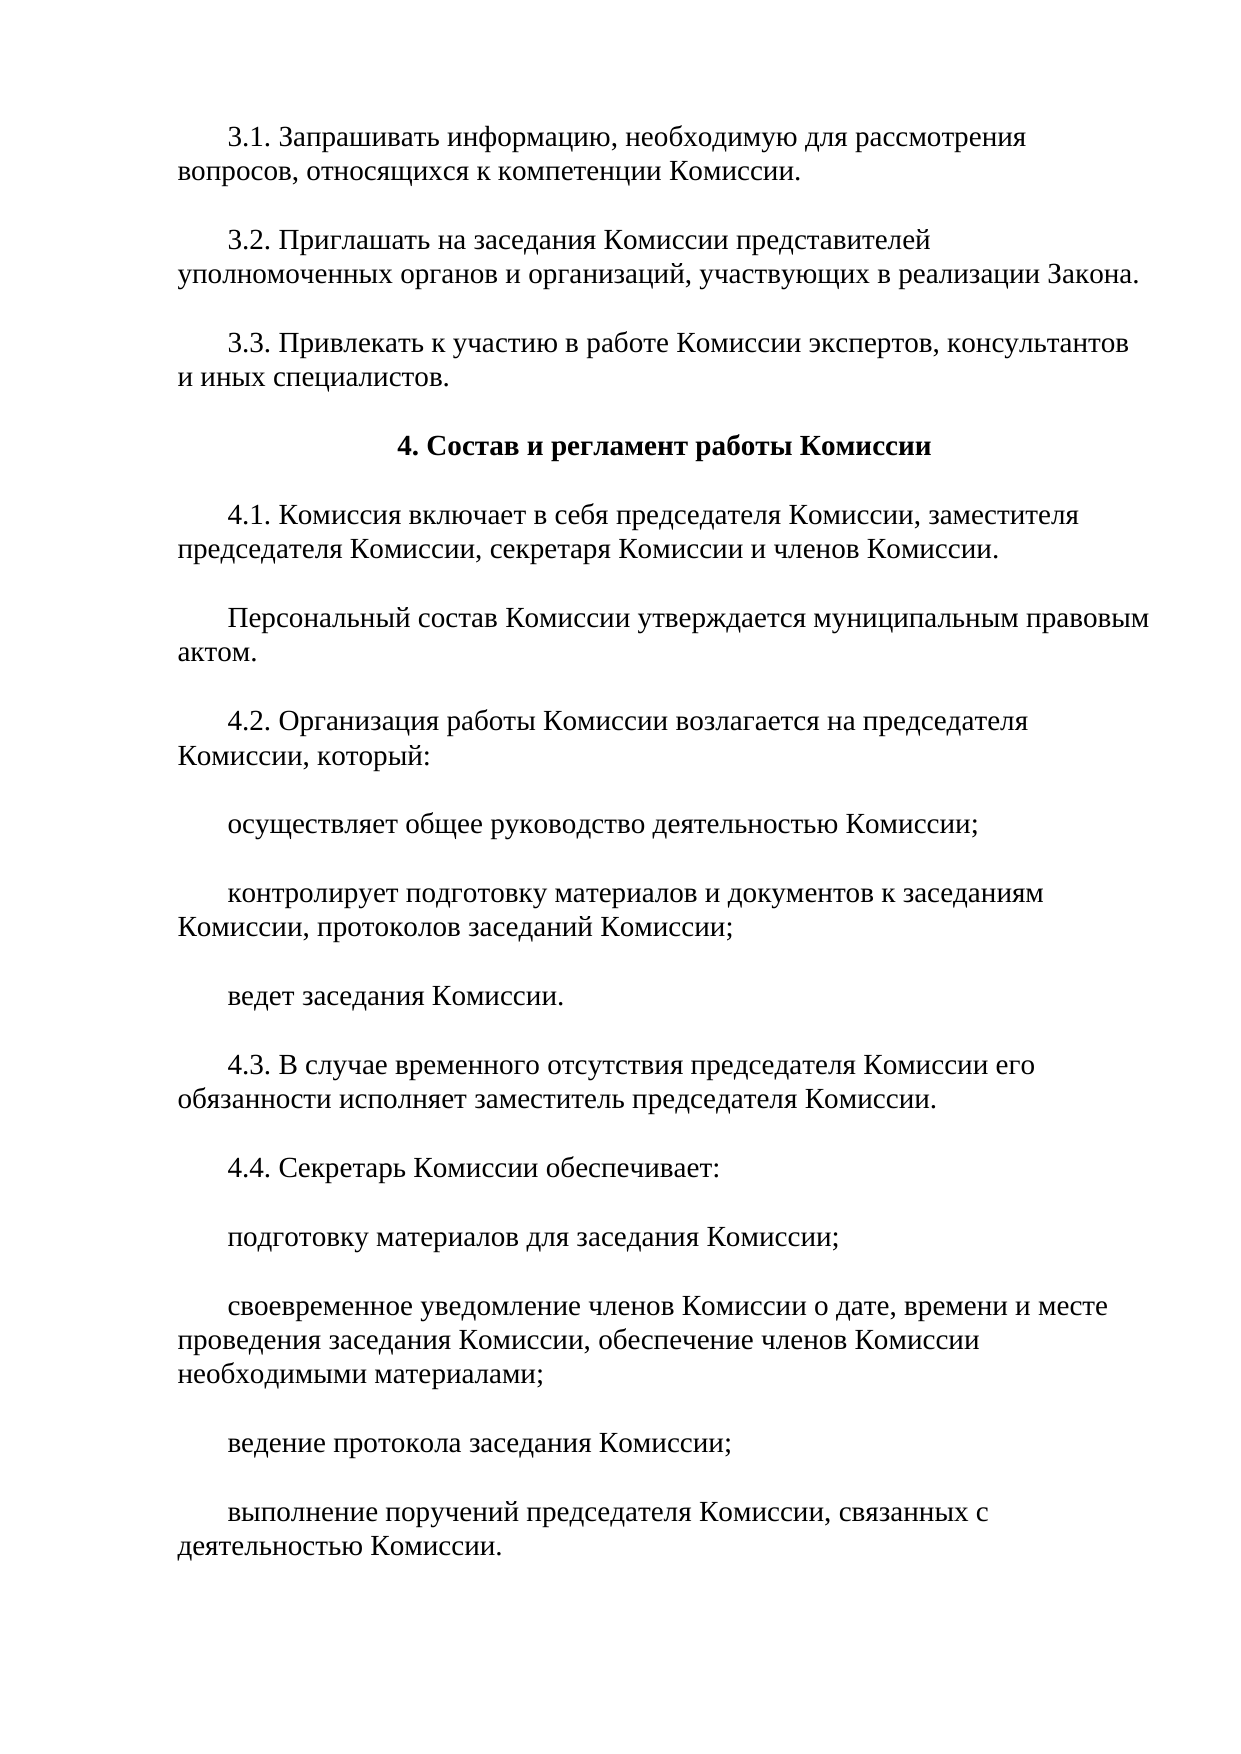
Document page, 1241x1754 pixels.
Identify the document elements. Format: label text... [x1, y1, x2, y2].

text 3.1. Запрашивать информацию, необходимую для рассмотрения вопросов, относящихся к компетенции Комиссии. [177, 118, 1152, 187]
text 4.2. Организация работы Комиссии возлагается на председателя Комиссии, который: [177, 702, 1152, 771]
text выполнение поручений председателя Комиссии, связанных с деятельностью Комиссии. [177, 1493, 1152, 1596]
text контролирует подготовку материалов и документов к заседаниям Комиссии, протоколов заседаний Комиссии; [177, 874, 1152, 943]
text Персональный состав Комиссии утверждается муниципальным правовым актом. [177, 599, 1152, 668]
text своевременное уведомление членов Комиссии о дате, времени и месте проведения заседания Комиссии, обеспечение членов Комиссии необходимыми материалами; [177, 1287, 1152, 1390]
text осуществляет общее руководство деятельностью Комиссии; [177, 806, 1152, 874]
text 4. Состав и регламент работы Комиссии [177, 393, 1152, 462]
text 4.1. Комиссия включает в себя председателя Комиссии, заместителя председателя Комиссии, секретаря Комиссии и членов Комиссии. [177, 496, 1152, 599]
text 4.3. В случае временного отсутствия председателя Комиссии его обязанности исполняет заместитель председателя Комиссии. [177, 1046, 1152, 1115]
text 3.2. Приглашать на заседания Комиссии представителей уполномоченных органов и организаций, участвующих в реализации Закона. [177, 221, 1152, 290]
text ведет заседания Комиссии. [177, 977, 1152, 1046]
text подготовку материалов для заседания Комиссии; [177, 1218, 1152, 1287]
text ведение протокола заседания Комиссии; [177, 1424, 1152, 1459]
text 4.4. Секретарь Комиссии обеспечивает: [177, 1149, 1152, 1184]
text 3.3. Привлекать к участию в работе Комиссии экспертов, консультантов и иных специалистов. [177, 324, 1152, 393]
